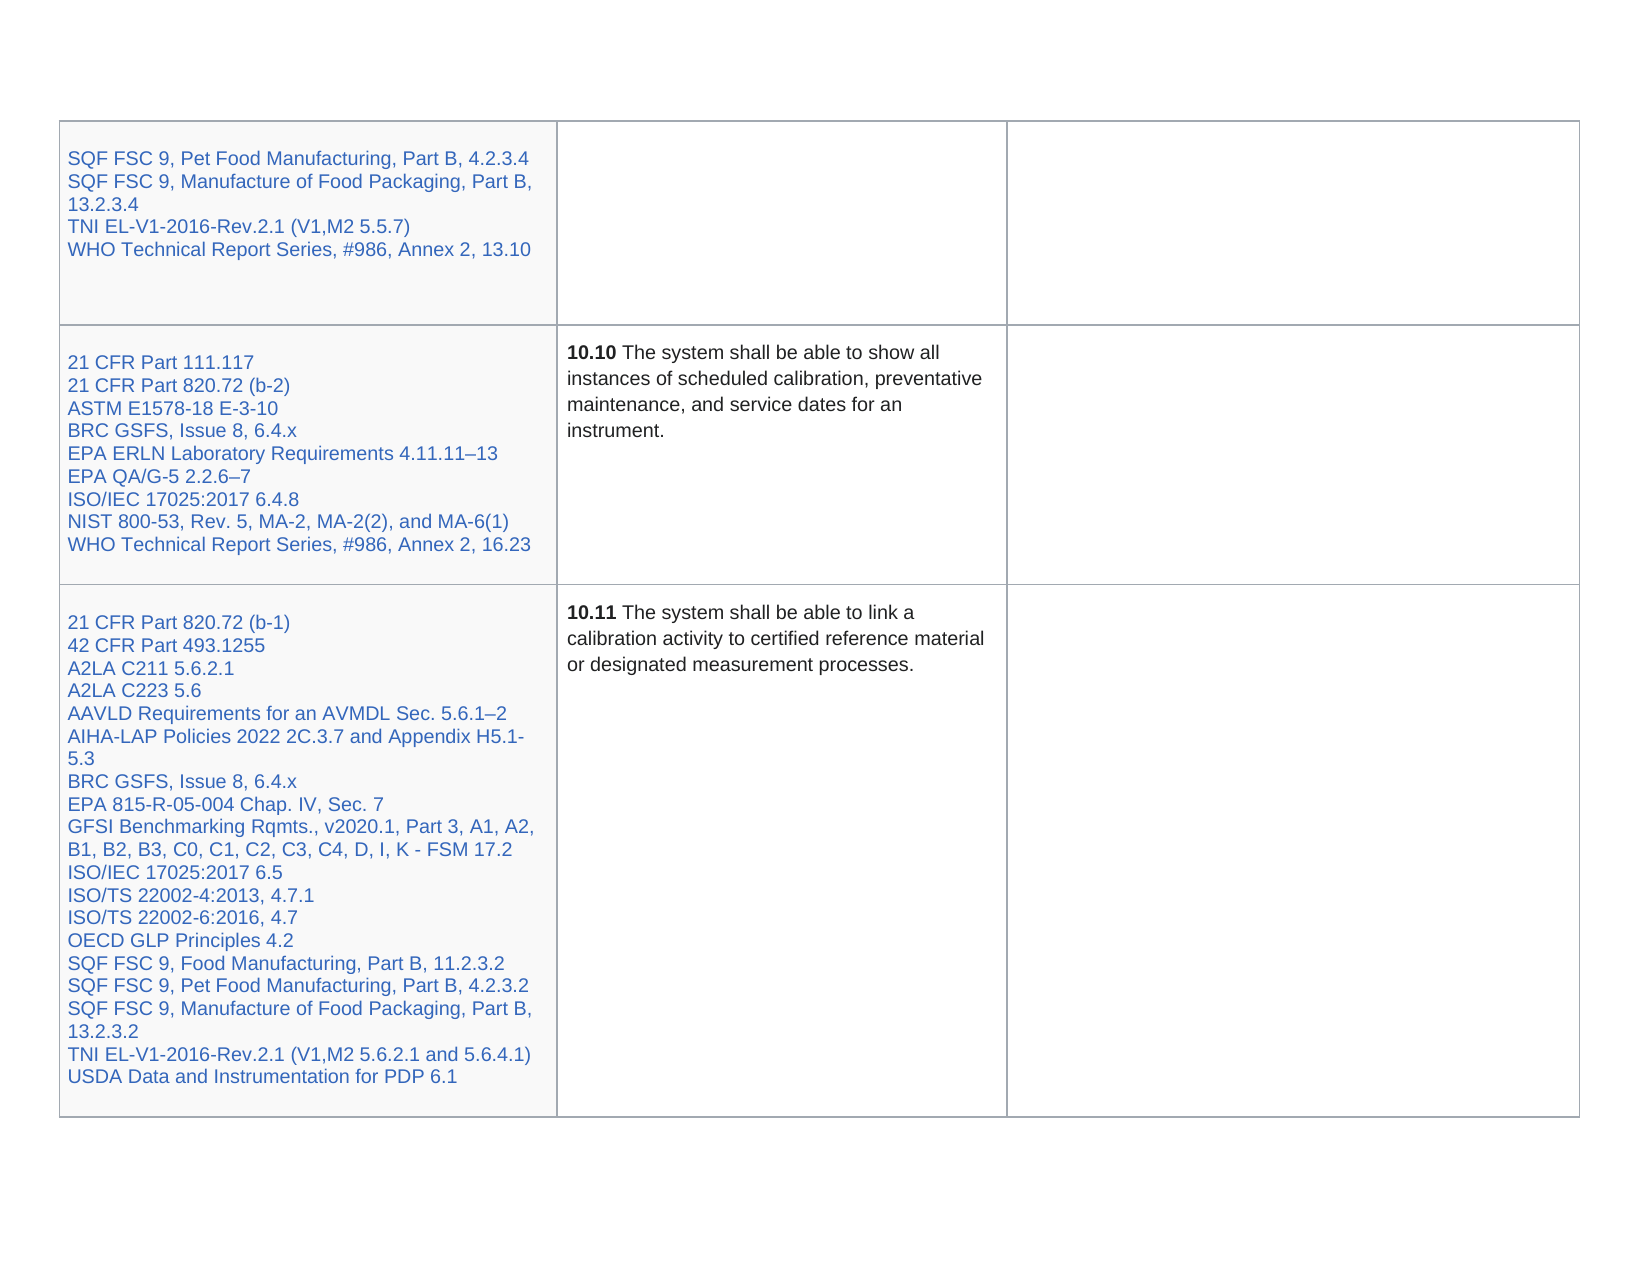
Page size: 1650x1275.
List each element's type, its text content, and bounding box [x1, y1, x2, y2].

table_cell 10.11 The system shall be able to link a calibration activity to certified reference material or designated measurement processes. [558, 585, 1006, 1116]
table_cell [1008, 122, 1579, 324]
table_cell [60, 122, 556, 324]
table_cell 21 CFR Part 820.72 (b-1) 42 CFR Part 493.1255 A2LA C211 5.6.2.1 A2LA C223 5.6 AAVLD Requirements for an AVMDL Sec. 5.6.1–2 AIHA-LAP Policies 2022 2C.3.7 and Appendix H5.1-5.3 BRC GSFS, Issue 8, 6.4.x EPA 815-R-05-004 Chap. IV, Sec. 7 GFSI Benchmarking Rqmts., v2020.1, Part 3, A1, A2, B1, B2, B3, C0, C1, C2, C3, C4, D, I, K - FSM 17.2 ISO/IEC 17025:2017 6.5 ISO/TS 22002-4:2013, 4.7.1 ISO/TS 22002-6:2016, 4.7 OECD GLP Principles 4.2 SQF FSC 9, Food Manufacturing, Part B, 11.2.3.2 SQF FSC 9, Pet Food Manufacturing, Part B, 4.2.3.2 SQF FSC 9, Manufacture of Food Packaging, Part B, 13.2.3.2 TNI EL-V1-2016-Rev.2.1 (V1,M2 5.6.2.1 and 5.6.4.1) USDA Data and Instrumentation for PDP 6.1 [60, 585, 556, 1116]
table_cell [1008, 326, 1579, 584]
table_cell 10.10 The system shall be able to show all instances of scheduled calibration, preventative maintenance, and service dates for an instrument. [558, 326, 1006, 584]
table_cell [558, 122, 1006, 324]
table_cell [1008, 585, 1579, 1116]
table_cell 21 CFR Part 111.117 21 CFR Part 820.72 (b-2) ASTM E1578-18 E-3-10 BRC GSFS, Issue 8, 6.4.x EPA ERLN Laboratory Requirements 4.11.11–13 EPA QA/G-5 2.2.6–7 ISO/IEC 17025:2017 6.4.8 NIST 800-53, Rev. 5, MA-2, MA-2(2), and MA-6(1) WHO Technical Report Series, #986, Annex 2, 16.23 [60, 326, 556, 584]
